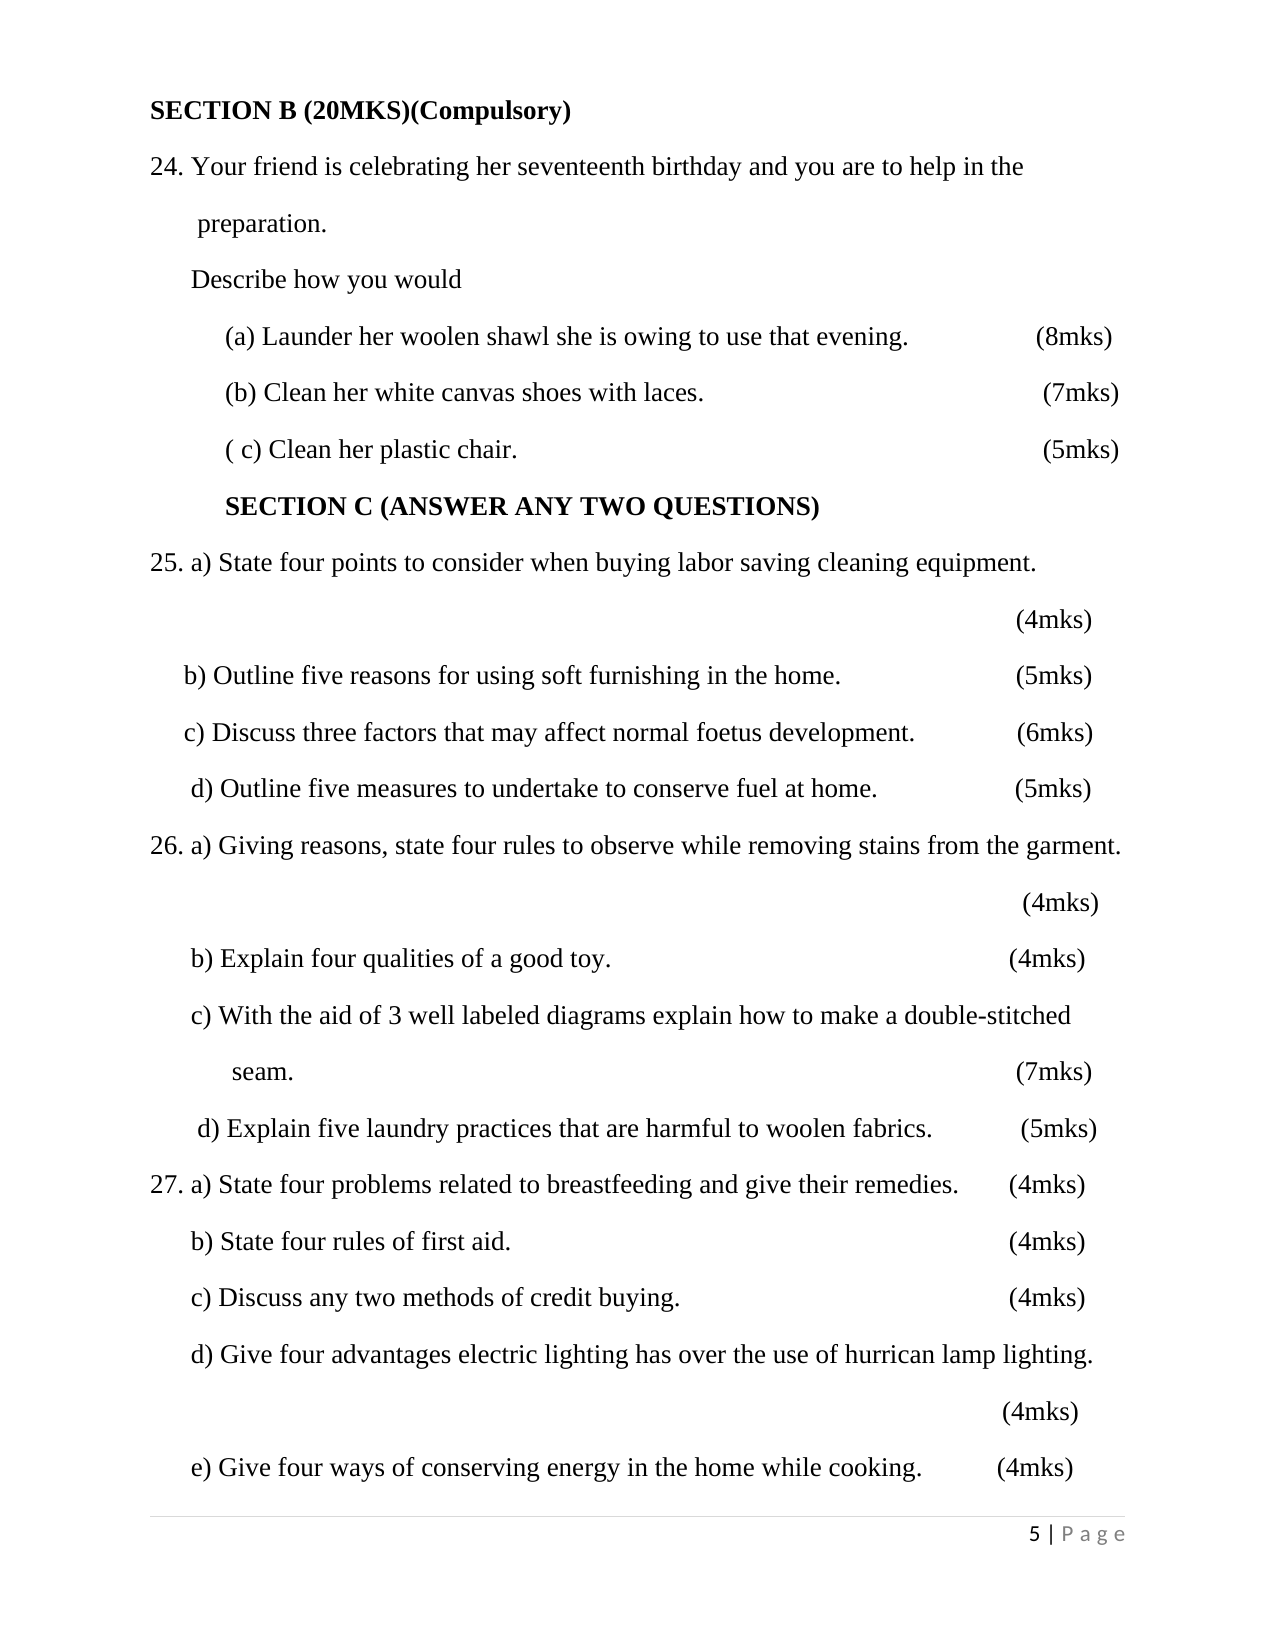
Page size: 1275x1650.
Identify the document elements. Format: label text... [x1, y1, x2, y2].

text c) With the aid of 3 well labeled diagrams explain how to make a double-stitched [150, 999, 1125, 1030]
text 26. a) Giving reasons, state four rules to observe while removing stains from the garment. [150, 829, 1125, 860]
text (b) Clean her white canvas shoes with laces. (7mks) [150, 377, 1125, 408]
text (a) Launder her woolen shawl she is owing to use that evening. (8mks) [150, 320, 1125, 351]
text 27. a) State four problems related to breastfeeding and give their remedies. (4mks) [150, 1168, 1125, 1199]
text b) Explain four qualities of a good toy. (4mks) [150, 942, 1125, 973]
text seam. (7mks) [150, 1055, 1125, 1086]
text c) Discuss any two methods of credit buying. (4mks) [150, 1282, 1125, 1313]
text b) State four rules of first aid. (4mks) [150, 1225, 1125, 1256]
text d) Outline five measures to undertake to conserve fuel at home. (5mks) [150, 772, 1125, 804]
text 24. Your friend is celebrating her seventeenth birthday and you are to help in the [150, 150, 1125, 181]
text preparation. [150, 207, 1125, 238]
text b) Outline five reasons for using soft furnishing in the home. (5mks) [150, 659, 1125, 691]
text Describe how you would [150, 263, 1125, 294]
text (4mks) [150, 886, 1125, 917]
text e) Give four ways of conserving energy in the home while cooking. (4mks) [150, 1451, 1125, 1482]
text 25. a) State four points to consider when buying labor saving cleaning equipment. [150, 546, 1125, 577]
text ( c) Clean her plastic chair. (5mks) [150, 433, 1125, 464]
text d) Explain five laundry practices that are harmful to woolen fabrics. (5mks) [150, 1112, 1125, 1143]
text d) Give four advantages electric lighting has over the use of hurrican lamp lighting. [150, 1338, 1125, 1369]
text SECTION C (ANSWER ANY TWO QUESTIONS) [150, 490, 1125, 521]
text (4mks) [900, 603, 1125, 634]
text SECTION B (20MKS)(Compulsory) [150, 94, 1125, 125]
text c) Discuss three factors that may affect normal foetus development. (6mks) [150, 716, 1125, 747]
text (4mks) [900, 1395, 1125, 1426]
